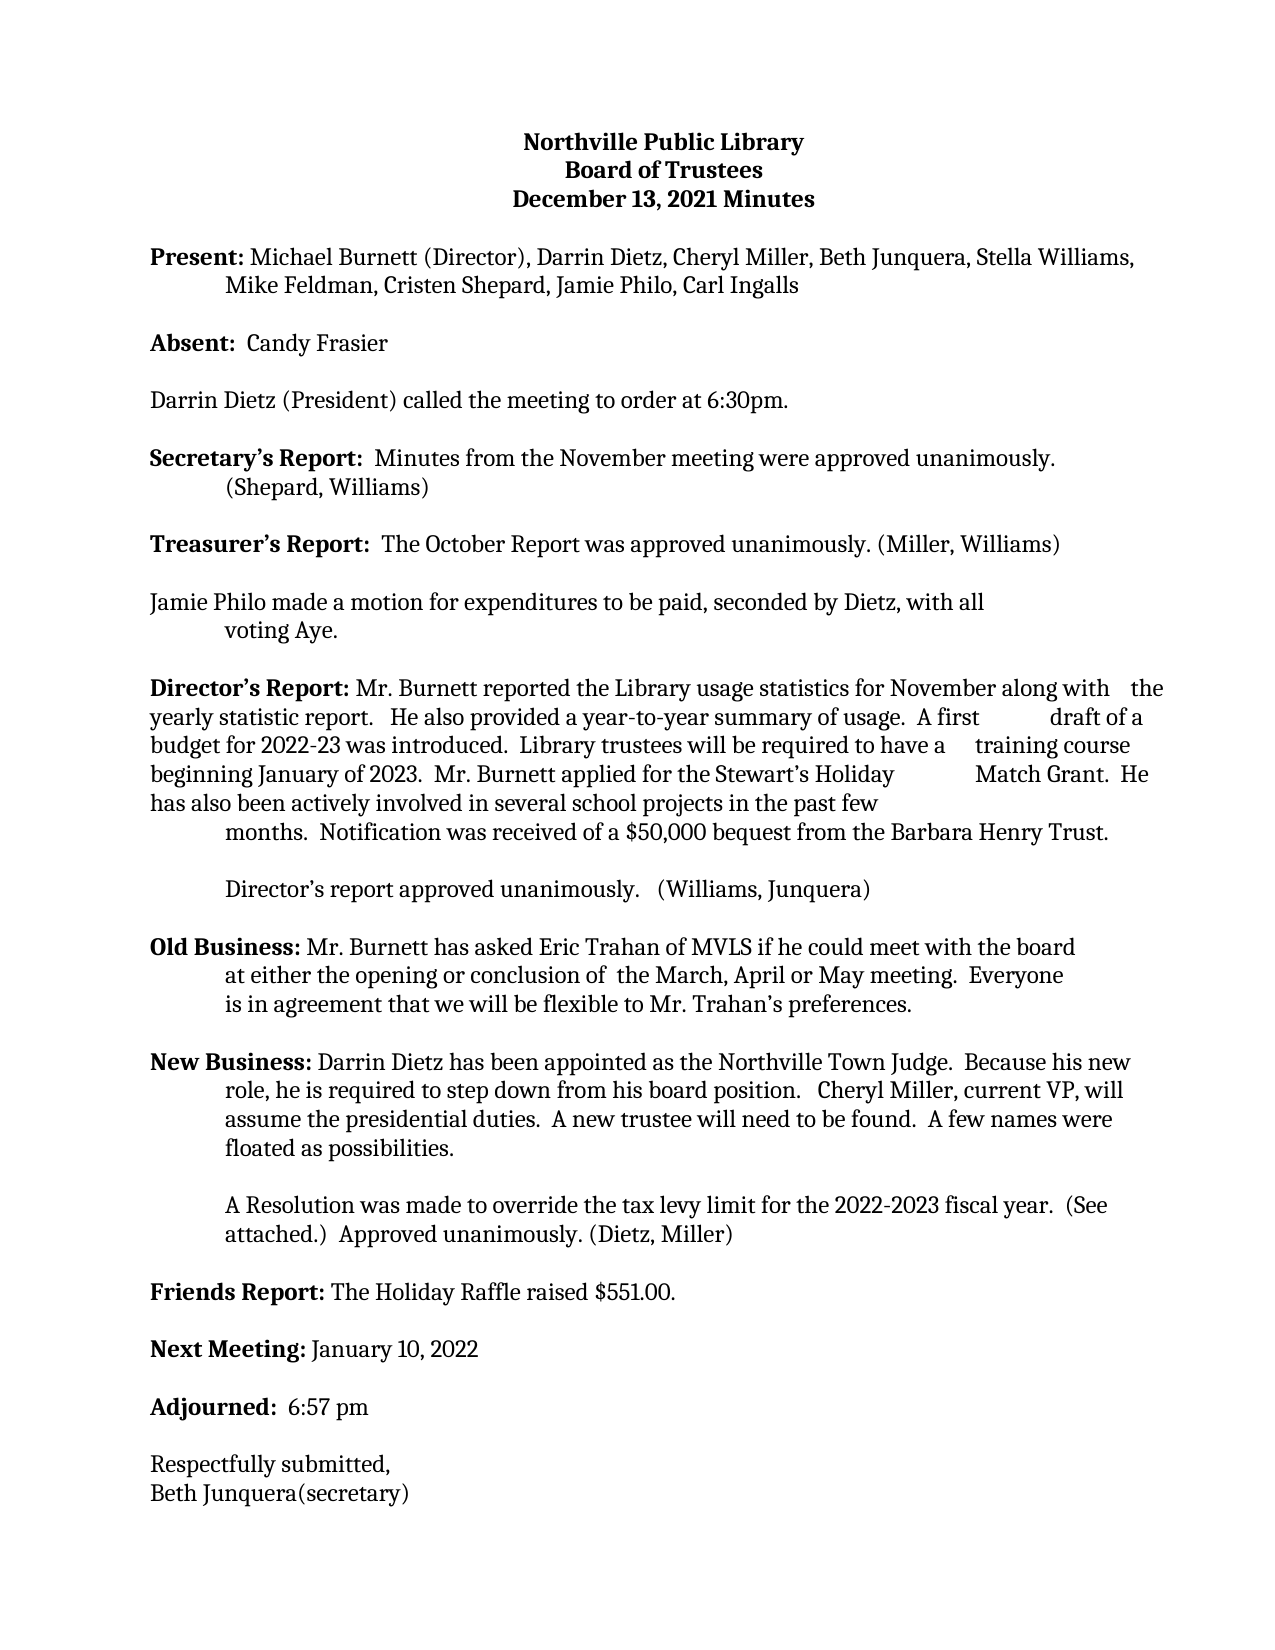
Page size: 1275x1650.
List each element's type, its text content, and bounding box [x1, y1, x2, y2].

text Treasurer’s Report: The October Report was approved unanimously. (Miller, Williams) [150, 530, 1177, 559]
text Respectfully submitted, [150, 1450, 1177, 1479]
text voting Aye. [150, 616, 1177, 645]
text Absent: Candy Frasier [150, 329, 1177, 357]
text Darrin Dietz (President) called the meeting to order at 6:30pm. [150, 386, 1177, 415]
text Board of Trustees [150, 156, 1177, 185]
text Jamie Philo made a motion for expenditures to be paid, seconded by Dietz, with all [150, 587, 1177, 616]
text Beth Junquera(secretary) [150, 1479, 1177, 1507]
text Present: Michael Burnett (Director), Darrin Dietz, Cheryl Miller, Beth Junquera, Stella Williams, [150, 242, 1177, 271]
text role, he is required to step down from his board position. Cheryl Miller, current VP, will assume the presidential duties. A new trustee will need to be found. A few names were floated as possibilities. [225, 1076, 1177, 1162]
text Adjourned: 6:57 pm [150, 1392, 1177, 1421]
text Next Meeting: January 10, 2022 [150, 1335, 1177, 1364]
text A Resolution was made to override the tax levy limit for the 2022-2023 fiscal year. (See attached.) Approved unanimously. (Dietz, Miller) [225, 1191, 1177, 1249]
text Secretary’s Report: Minutes from the November meeting were approved unanimously. [150, 444, 1177, 472]
text Mike Feldman, Cristen Shepard, Jamie Philo, Carl Ingalls [150, 271, 1177, 300]
text (Shepard, Williams) [150, 472, 1177, 501]
text New Business: Darrin Dietz has been appointed as the Northville Town Judge. Because his new [150, 1047, 1177, 1076]
text months. Notification was received of a $50,000 bequest from the Barbara Henry Trust. [150, 817, 1177, 846]
text Friends Report: The Holiday Raffle raised $551.00. [150, 1277, 1177, 1306]
text at either the opening or conclusion of the March, April or May meeting. Everyone [150, 961, 1177, 990]
text Old Business: Mr. Burnett has asked Eric Trahan of MVLS if he could meet with the board [150, 932, 1177, 961]
text Director’s report approved unanimously. (Williams, Junquera) [150, 875, 1177, 904]
text December 13, 2021 Minutes [150, 185, 1177, 214]
text Director’s Report: Mr. Burnett reported the Library usage statistics for November along with the yearly statistic report. He also provided a year-to-year summary of usage. A first draft of a budget for 2022-23 was introduced. Library trustees will be required to have a training course beginning January of 2023. Mr. Burnett applied for the Stewart’s Holiday Match Grant. He has also been actively involved in several school projects in the past few [150, 674, 1177, 817]
text Northville Public Library [150, 127, 1177, 156]
text is in agreement that we will be flexible to Mr. Trahan’s preferences. [150, 990, 1177, 1019]
